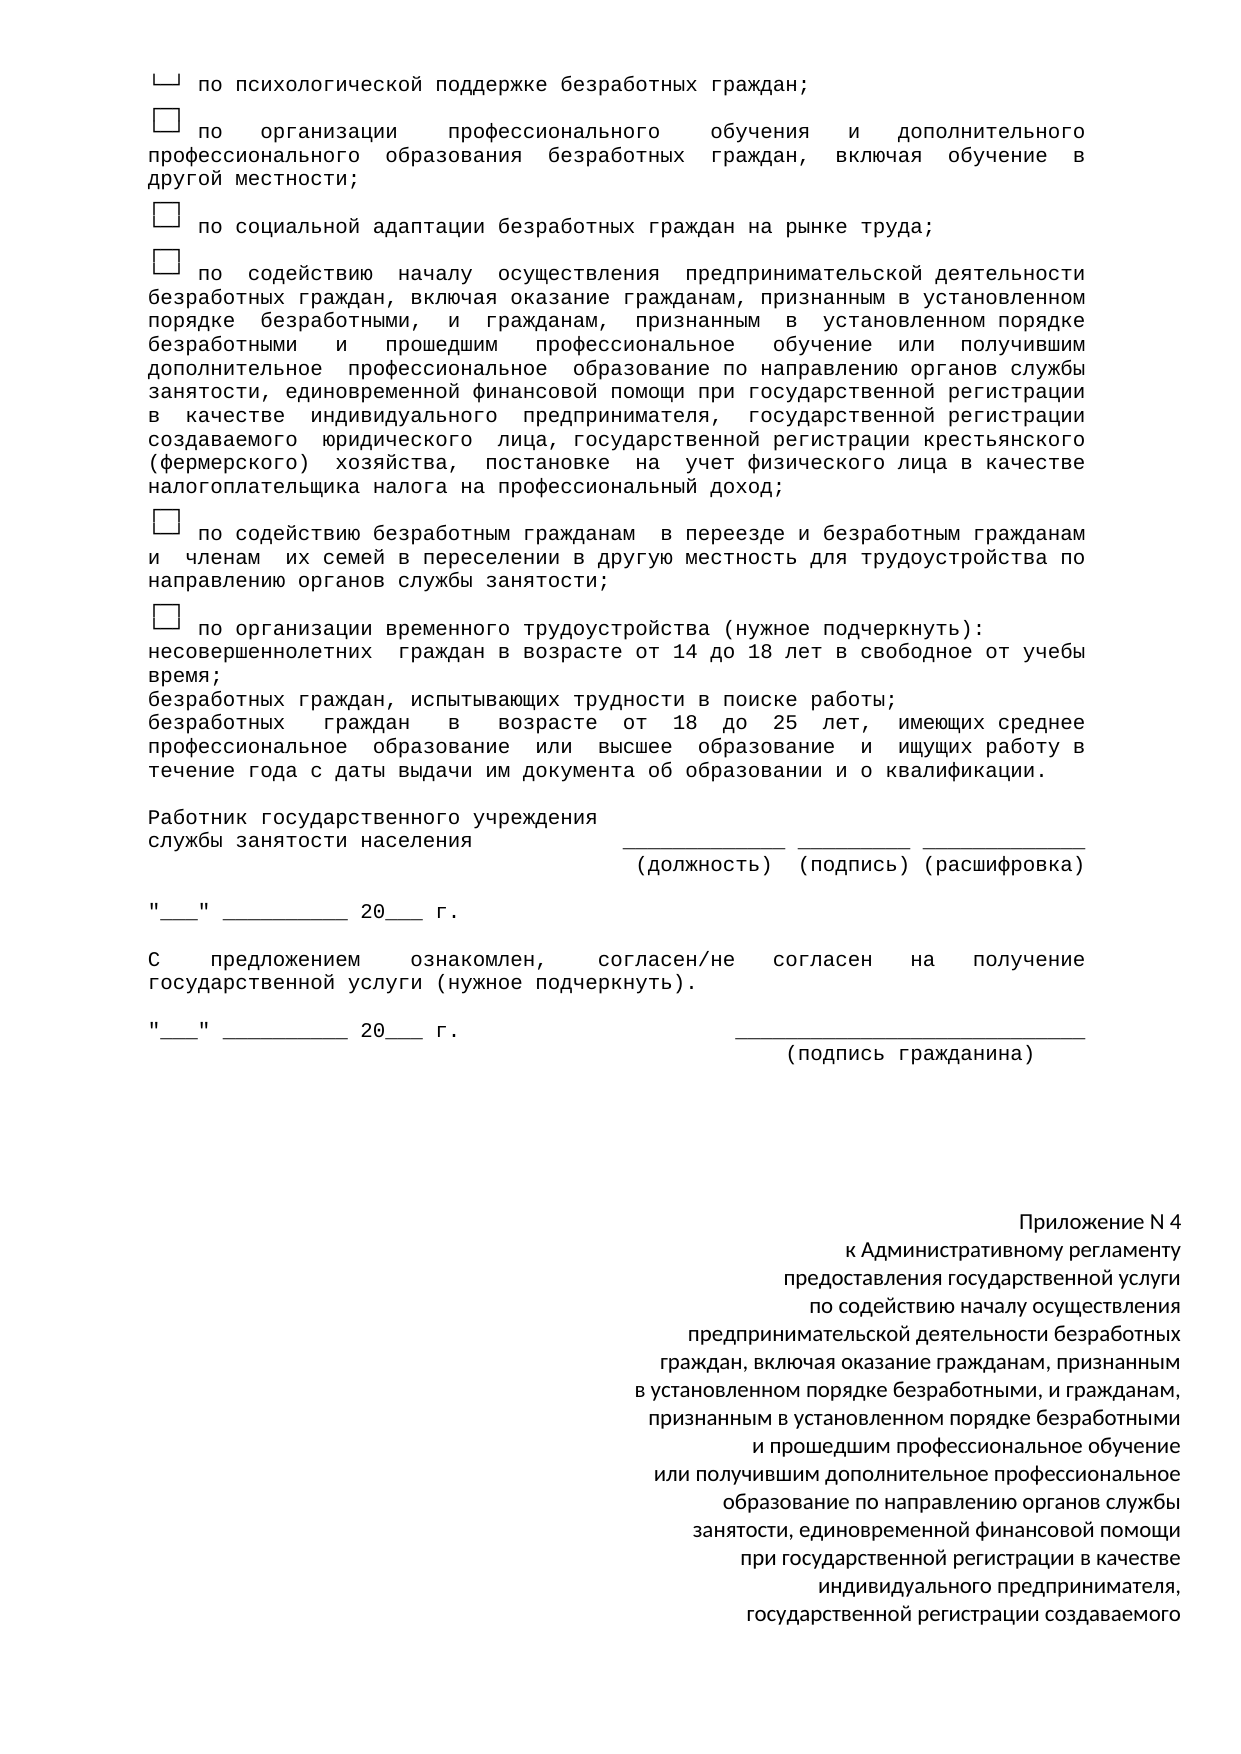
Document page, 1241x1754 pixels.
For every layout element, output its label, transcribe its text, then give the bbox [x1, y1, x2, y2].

text время; [148, 665, 1181, 689]
text "___" __________ 20___ г. ____________________________ [148, 1020, 1181, 1043]
text ┌─┐ [148, 239, 1181, 263]
text и членам их семей в переселении в другую местность для трудоустройства по [148, 547, 1181, 570]
text при государственной регистрации в качестве [148, 1543, 1181, 1571]
text Работник государственного учреждения [148, 807, 1181, 831]
text ┌─┐ [148, 192, 1181, 216]
text признанным в установленном порядке безработными [148, 1403, 1181, 1431]
text занятости, единовременной финансовой помощи при государственной регистрации [148, 381, 1181, 405]
text индивидуального предпринимателя, [148, 1571, 1181, 1599]
text ┌─┐ [148, 594, 1181, 618]
text в качестве индивидуального предпринимателя, государственной регистрации [148, 405, 1181, 428]
text └─┘ по социальной адаптации безработных граждан на рынке труда; [148, 216, 1181, 239]
text └─┘ по психологической поддержке безработных граждан; [148, 74, 1181, 97]
text └─┘ по организации профессионального обучения и дополнительного [148, 121, 1181, 145]
text (должность) (подпись) (расшифровка) [148, 854, 1181, 878]
text безработных граждан, испытывающих трудности в поиске работы; [148, 689, 1181, 712]
text безработных граждан, включая оказание гражданам, признанным в установленном [148, 287, 1181, 310]
text к Административному регламенту [148, 1235, 1181, 1263]
text течение года с даты выдачи им документа об образовании и о квалификации. [148, 759, 1181, 783]
text профессиональное образование или высшее образование и ищущих работу в [148, 736, 1181, 759]
text или получившим дополнительное профессиональное [148, 1459, 1181, 1487]
text С предложением ознакомлен, согласен/не согласен на получение [148, 949, 1181, 972]
text профессионального образования безработных граждан, включая обучение в [148, 145, 1181, 168]
text "___" __________ 20___ г. [148, 901, 1181, 925]
text безработными и прошедшим профессиональное обучение или получившим [148, 334, 1181, 358]
text └─┘ по организации временного трудоустройства (нужное подчеркнуть): [148, 618, 1181, 641]
text другой местности; [148, 168, 1181, 192]
text (фермерского) хозяйства, постановке на учет физического лица в качестве [148, 452, 1181, 476]
text образование по направлению органов службы [148, 1487, 1181, 1515]
text создаваемого юридического лица, государственной регистрации крестьянского [148, 428, 1181, 452]
text государственной услуги (нужное подчеркнуть). [148, 972, 1181, 996]
text занятости, единовременной финансовой помощи [148, 1515, 1181, 1543]
text └─┘ по содействию началу осуществления предпринимательской деятельности [148, 263, 1181, 287]
text граждан, включая оказание гражданам, признанным [148, 1347, 1181, 1375]
text ┌─┐ [148, 499, 1181, 523]
text несовершеннолетних граждан в возрасте от 14 до 18 лет в свободное от учебы [148, 641, 1181, 665]
text безработных граждан в возрасте от 18 до 25 лет, имеющих среднее [148, 712, 1181, 736]
text в установленном порядке безработными, и гражданам, [148, 1375, 1181, 1403]
text предоставления государственной услуги [148, 1263, 1181, 1291]
text порядке безработными, и гражданам, признанным в установленном порядке [148, 310, 1181, 334]
text (подпись гражданина) [148, 1043, 1181, 1067]
text ┌─┐ [148, 97, 1181, 121]
text налогоплательщика налога на профессиональный доход; [148, 476, 1181, 499]
text службы занятости населения _____________ _________ _____________ [148, 831, 1181, 854]
text дополнительное профессиональное образование по направлению органов службы [148, 358, 1181, 381]
text по содействию началу осуществления [148, 1291, 1181, 1319]
text предпринимательской деятельности безработных [148, 1319, 1181, 1347]
text государственной регистрации создаваемого [148, 1599, 1181, 1627]
text └─┘ по содействию безработным гражданам в переезде и безработным гражданам [148, 523, 1181, 547]
text Приложение N 4 [148, 1207, 1181, 1235]
text и прошедшим профессиональное обучение [148, 1431, 1181, 1459]
text направлению органов службы занятости; [148, 570, 1181, 594]
